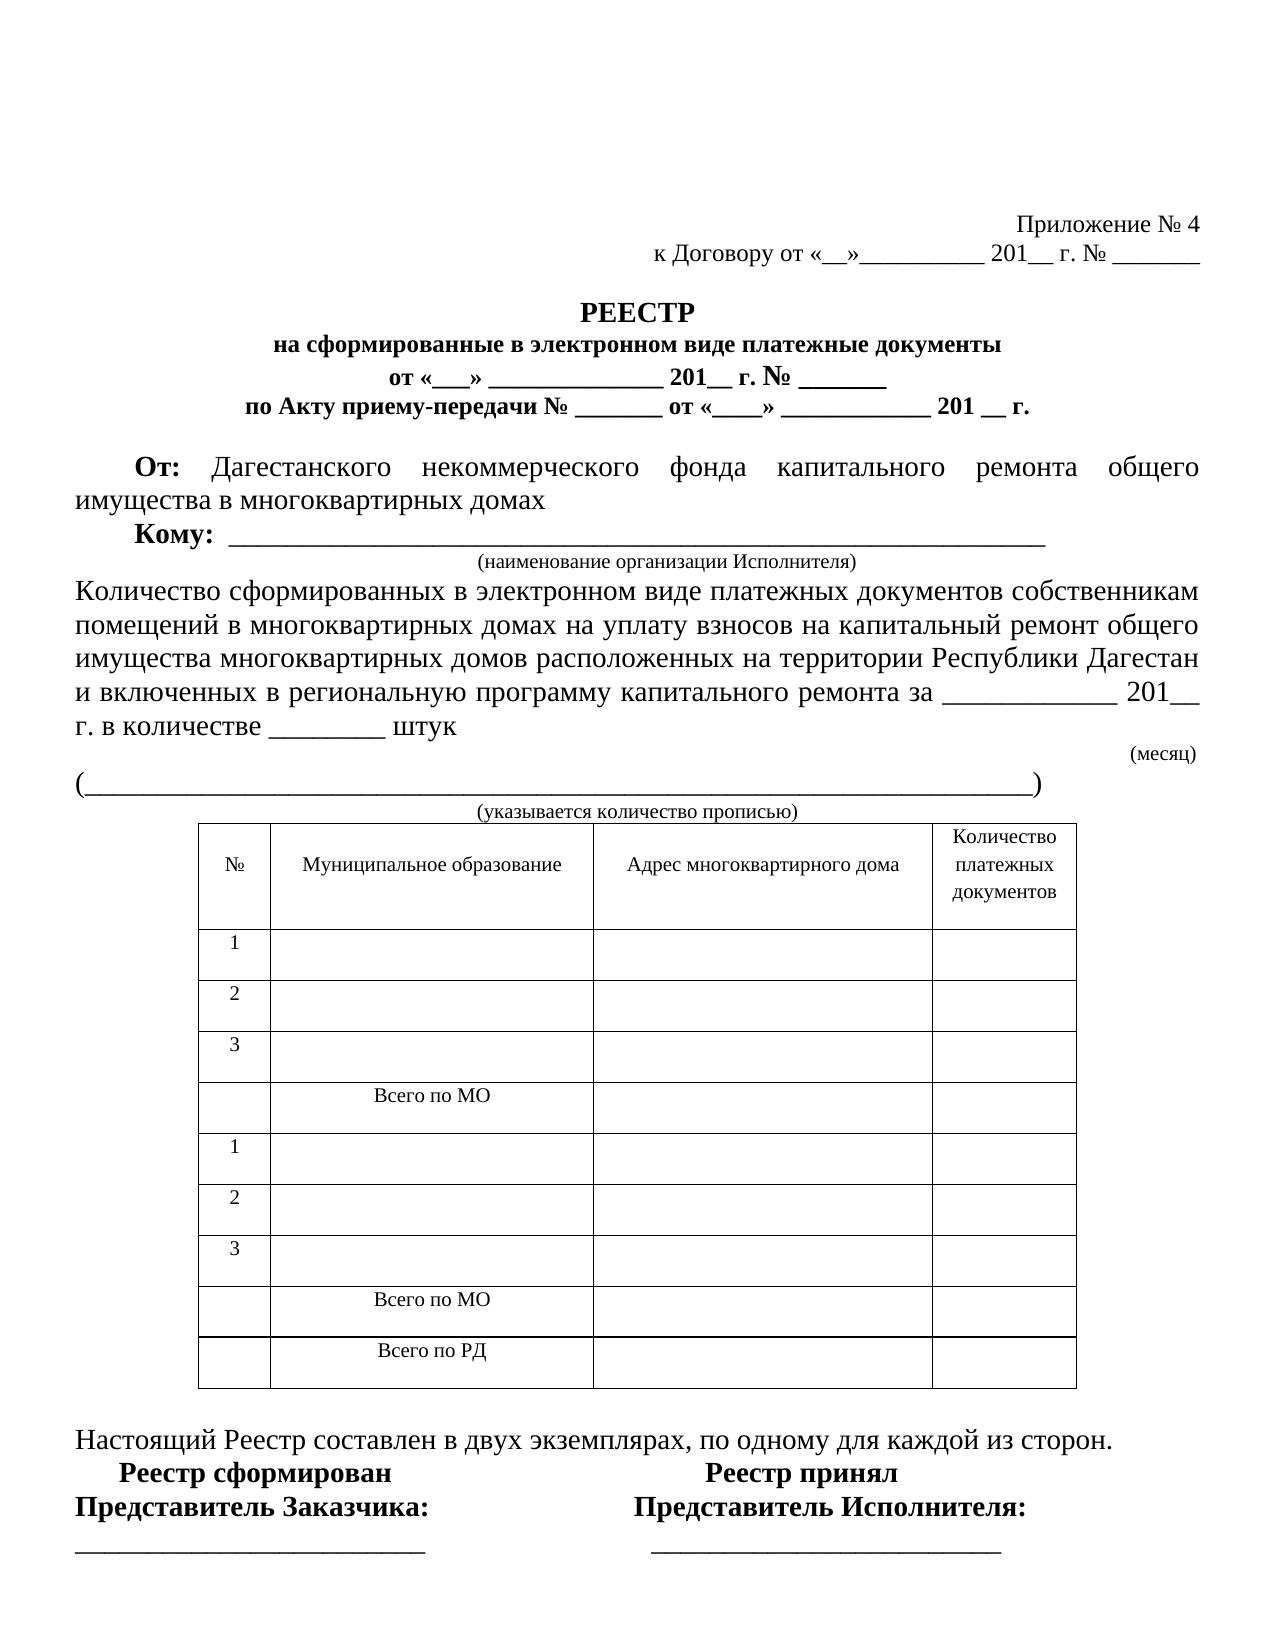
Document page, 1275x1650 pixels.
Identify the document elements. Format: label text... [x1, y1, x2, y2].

table_cell [933, 1338, 1076, 1387]
table_cell [271, 1236, 593, 1286]
table_cell [594, 930, 932, 980]
table_cell [594, 1134, 932, 1184]
text Реестр сформирован Реестр принял [75, 1456, 1200, 1489]
table_cell [933, 981, 1076, 1031]
table_cell [271, 981, 593, 1031]
text (наименование организации Исполнителя) [75, 549, 1200, 573]
table_header № [199, 824, 270, 929]
table_cell 3 [199, 1032, 270, 1082]
table_cell 1 [199, 930, 270, 980]
table_cell [199, 1338, 270, 1387]
table_cell [594, 1287, 932, 1336]
text к Договору от «__»__________ 201__ г. № _______ [75, 238, 1200, 267]
text Приложение № 4 [75, 209, 1200, 238]
table_cell [933, 1287, 1076, 1336]
text от «___» ______________ 201__ г. № ______ [75, 358, 1200, 391]
table_cell [271, 1032, 593, 1082]
text Кому: ________________________________________________________ [75, 516, 1200, 549]
text по Акту приему-передачи № _______ от «____» ____________ 201 __ г. [75, 391, 1200, 420]
text (указывается количество прописью) [75, 799, 1200, 823]
text Представитель Заказчика: Представитель Исполнителя: [75, 1489, 1200, 1523]
table_cell [199, 1083, 270, 1133]
table_cell 1 [199, 1134, 270, 1184]
table_cell [594, 1185, 932, 1234]
table_cell [933, 930, 1076, 980]
text (месяц) (_________________________________________________________________) [75, 741, 1200, 799]
table_cell [594, 1032, 932, 1082]
table_cell 2 [199, 981, 270, 1031]
table_cell [594, 1236, 932, 1286]
table_cell 3 [199, 1236, 270, 1286]
table_cell [271, 1134, 593, 1184]
text на сформированные в электронном виде платежные документы [75, 329, 1200, 358]
table_cell [933, 1083, 1076, 1133]
table_cell [594, 981, 932, 1031]
table_header Количество платежных документов [933, 824, 1076, 929]
table_cell [594, 1083, 932, 1133]
table_cell [933, 1032, 1076, 1082]
table_cell [594, 1338, 932, 1387]
table_cell Всего по РД [271, 1338, 593, 1387]
text РЕЕСТР [75, 295, 1200, 329]
table_cell [933, 1236, 1076, 1286]
text Настоящий Реестр составлен в двух экземплярах, по одному для каждой из сторон. [75, 1422, 1200, 1456]
table_cell [199, 1287, 270, 1336]
table_cell [933, 1134, 1076, 1184]
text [75, 1523, 1200, 1556]
table_cell 2 [199, 1185, 270, 1234]
text Количество сформированных в электронном виде платежных документов собственникам помещений в многоквартирных домах на уплату взносов на капитальный ремонт общего имущества многоквартирных домов расположенных на территории Республики Дагестан и включенных в региональную программу капитального ремонта за ____________ 201__ г. в количестве ________ штук [75, 573, 1200, 741]
text От: Дагестанского некоммерческого фонда капитального ремонта общего имущества в многоквартирных домах [75, 449, 1200, 516]
table_cell Всего по МО [271, 1287, 593, 1336]
table_cell [271, 930, 593, 980]
table_header Адрес многоквартирного дома [594, 824, 932, 929]
table_cell [933, 1185, 1076, 1234]
table_cell [271, 1185, 593, 1234]
table_header Муниципальное образование [271, 824, 593, 929]
table_cell Всего по МО [271, 1083, 593, 1133]
